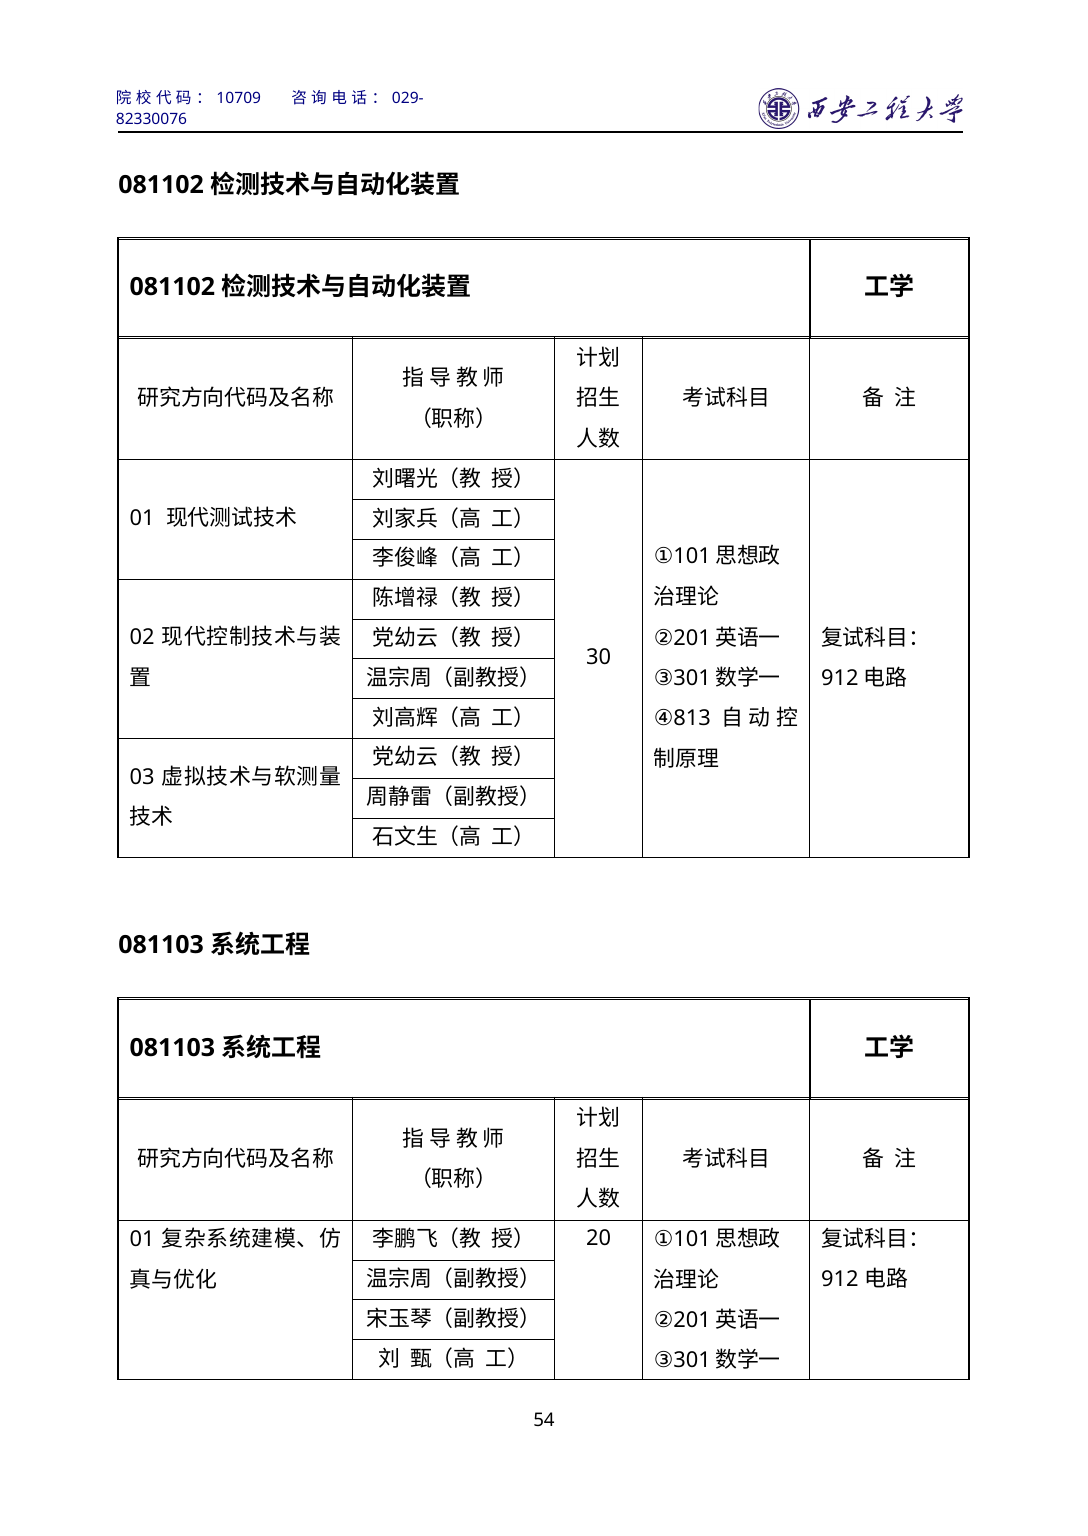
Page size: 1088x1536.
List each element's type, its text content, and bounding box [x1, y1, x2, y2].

picture [758, 88, 963, 129]
table_cell 李鹏飞（教 授） [353, 1221, 554, 1259]
table_cell 复试科目： 912电路 [810, 460, 968, 857]
table_cell 指 导 教 师 （职称） [353, 1100, 554, 1220]
table_header 081102 检测技术与自动化装置 [119, 240, 809, 336]
table_cell 党幼云（教 授） [353, 620, 554, 658]
table_cell 温宗周（副教授） [353, 1261, 554, 1299]
table_cell 指 导 教 师 （职称） [353, 339, 554, 459]
table_cell ①101思想政治理论 ②201英语一 ③301数学一 ④813自动控制原理 [643, 460, 809, 857]
table_cell 刘高辉（高 工） [353, 699, 554, 738]
table_cell 备 注 [810, 339, 968, 459]
table_cell 计划招生人数 [555, 1100, 642, 1220]
table_cell 考试科目 [643, 339, 809, 459]
table_cell 刘 甄（高 工） [353, 1340, 554, 1379]
table_cell 考试科目 [643, 1100, 809, 1220]
table_cell 02 现代控制技术与装置 [119, 580, 352, 738]
table_cell 温宗周（副教授） [353, 659, 554, 698]
table_header 081103 系统工程 [119, 1000, 809, 1097]
subtitle 081103 系统工程 [118, 911, 969, 976]
table_cell 30 [555, 460, 642, 857]
table_cell 李俊峰（高 工） [353, 540, 554, 579]
table_cell 计划招生人数 [555, 339, 642, 459]
table_cell 复试科目： 912 电路 [810, 1221, 968, 1379]
table_cell 研究方向代码及名称 [119, 1100, 352, 1220]
table_cell 刘家兵（高 工） [353, 500, 554, 539]
table_cell 周静雷（副教授） [353, 779, 554, 817]
subtitle 081102 检测技术与自动化装置 [118, 150, 969, 215]
table_cell 石文生（高 工） [353, 819, 554, 857]
table_header 工学 [811, 1000, 968, 1097]
table_header 工学 [811, 240, 968, 336]
table_cell 研究方向代码及名称 [119, 339, 352, 459]
table_cell 20 [555, 1221, 642, 1379]
table_cell ①101思想政治理论 ②201英语一 ③301数学一 ④813自动控制原理 或814计算机程序设计 [643, 1221, 809, 1379]
table_cell 刘曙光（教 授） [353, 460, 554, 499]
table_cell 01 复杂系统建模、仿真与优化 [119, 1221, 352, 1379]
table_cell 宋玉琴（副教授） [353, 1300, 554, 1339]
table_cell 备 注 [810, 1100, 968, 1220]
table_cell 01 现代测试技术 [119, 460, 352, 579]
table_cell 陈增禄（教 授） [353, 580, 554, 618]
table_cell 党幼云（教 授） [353, 739, 554, 778]
table_cell 03 虚拟技术与软测量技术 [119, 739, 352, 857]
